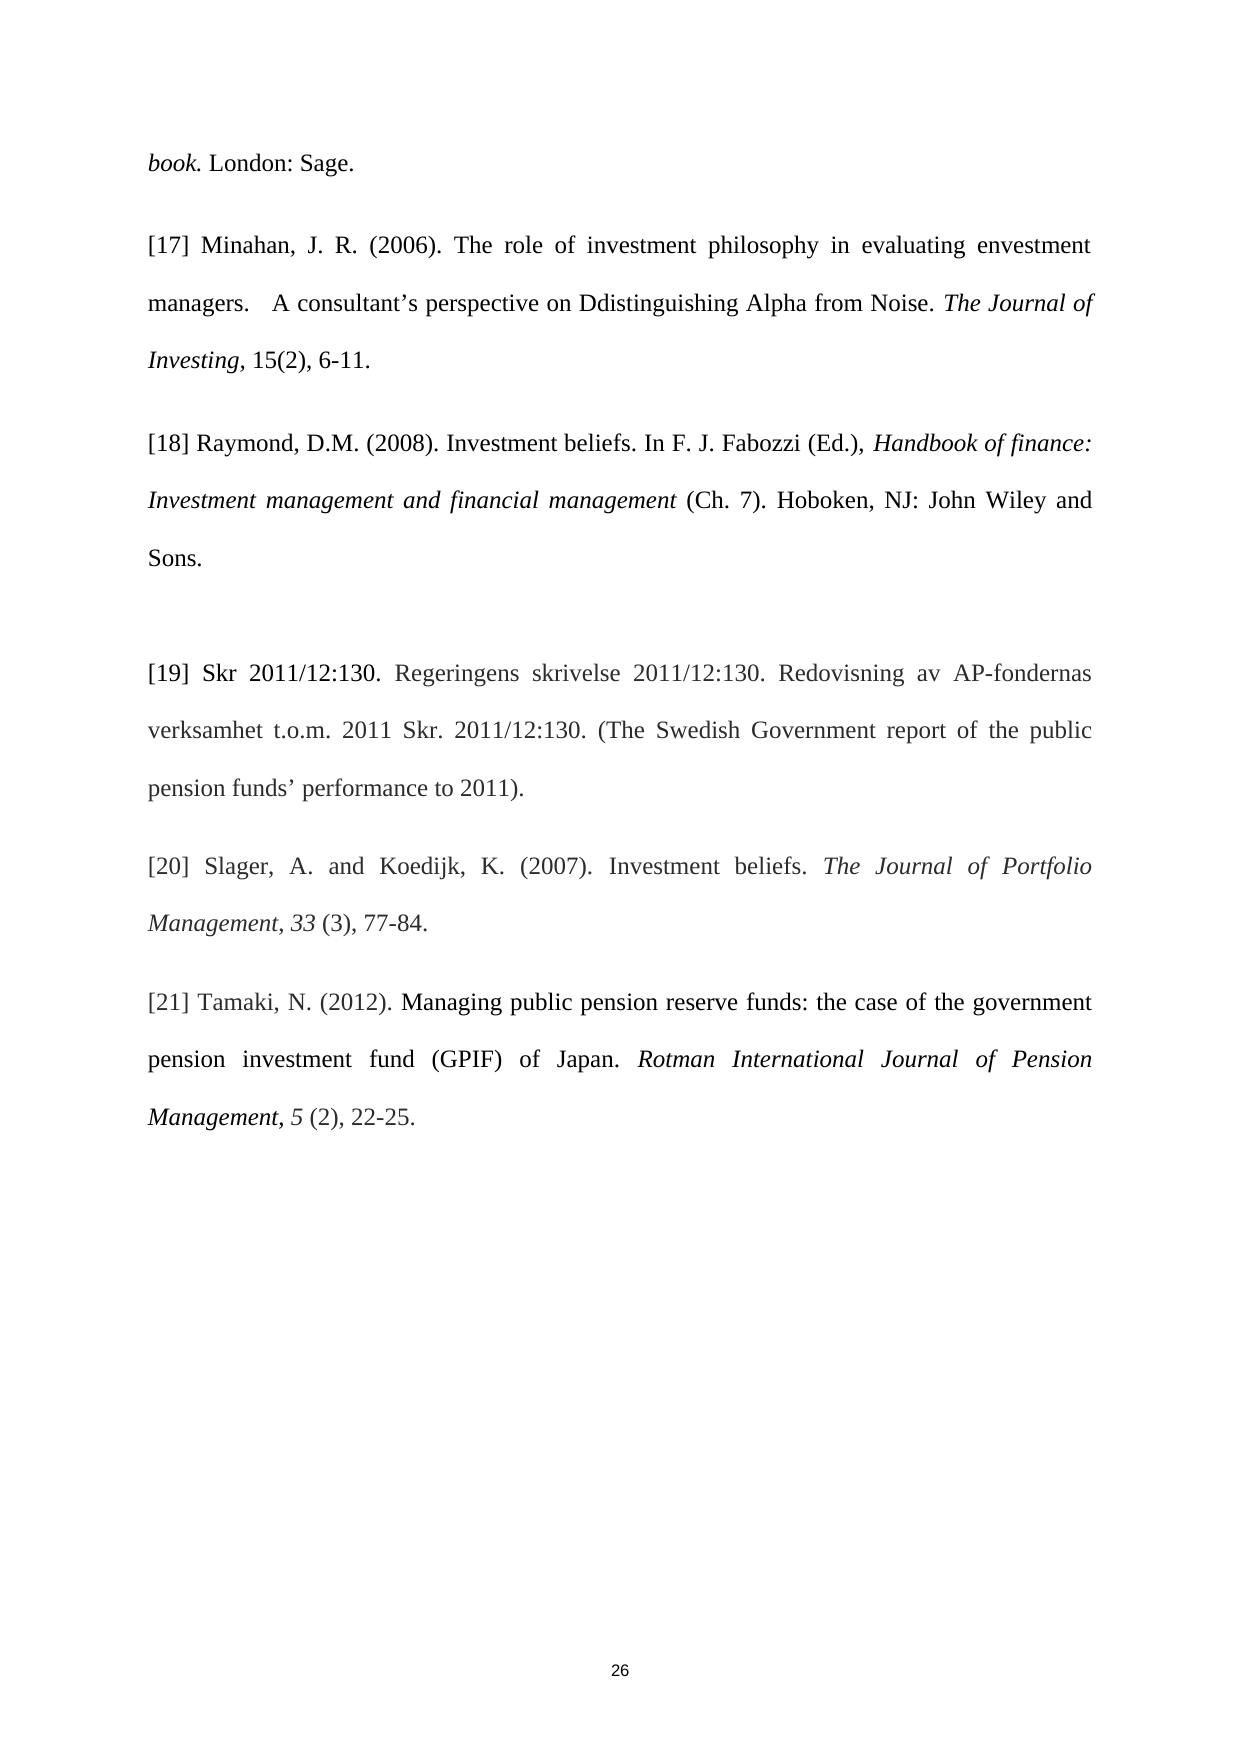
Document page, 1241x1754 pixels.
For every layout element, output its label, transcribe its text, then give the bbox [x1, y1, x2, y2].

text [19] Skr 2011/12:130. Regeringens skrivelse 2011/12:130. Redovisning av AP-fondernas verksamhet t.o.m. 2011 Skr. 2011/12:130. (The Swedish Government report of the public pension funds’ performance to 2011). [148, 658, 1093, 801]
text [17] Minahan, J. R. (2006). The role of investment philosophy in evaluating envestment managers. A consultant’s perspective on Ddistinguishing Alpha from Noise. The Journal of Investing, 15(2), 6-11. [148, 230, 1093, 374]
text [148, 148, 1093, 176]
text [21] Tamaki, N. (2012). Managing public pension reserve funds: the case of the government pension investment fund (GPIF) of Japan. Rotman International Journal of Pension Management, 5 (2), 22-25. [148, 987, 1093, 1131]
text [18] Raymond, D.M. (2008). Investment beliefs. In F. J. Fabozzi (Ed.), Handbook of finance: Investment management and financial management (Ch. 7). Hoboken, NJ: John Wiley and Sons. [148, 428, 1093, 571]
text [20] Slager, A. and Koedijk, K. (2007). Investment beliefs. The Journal of Portfolio Management, 33 (3), 77-84. [148, 851, 1093, 937]
